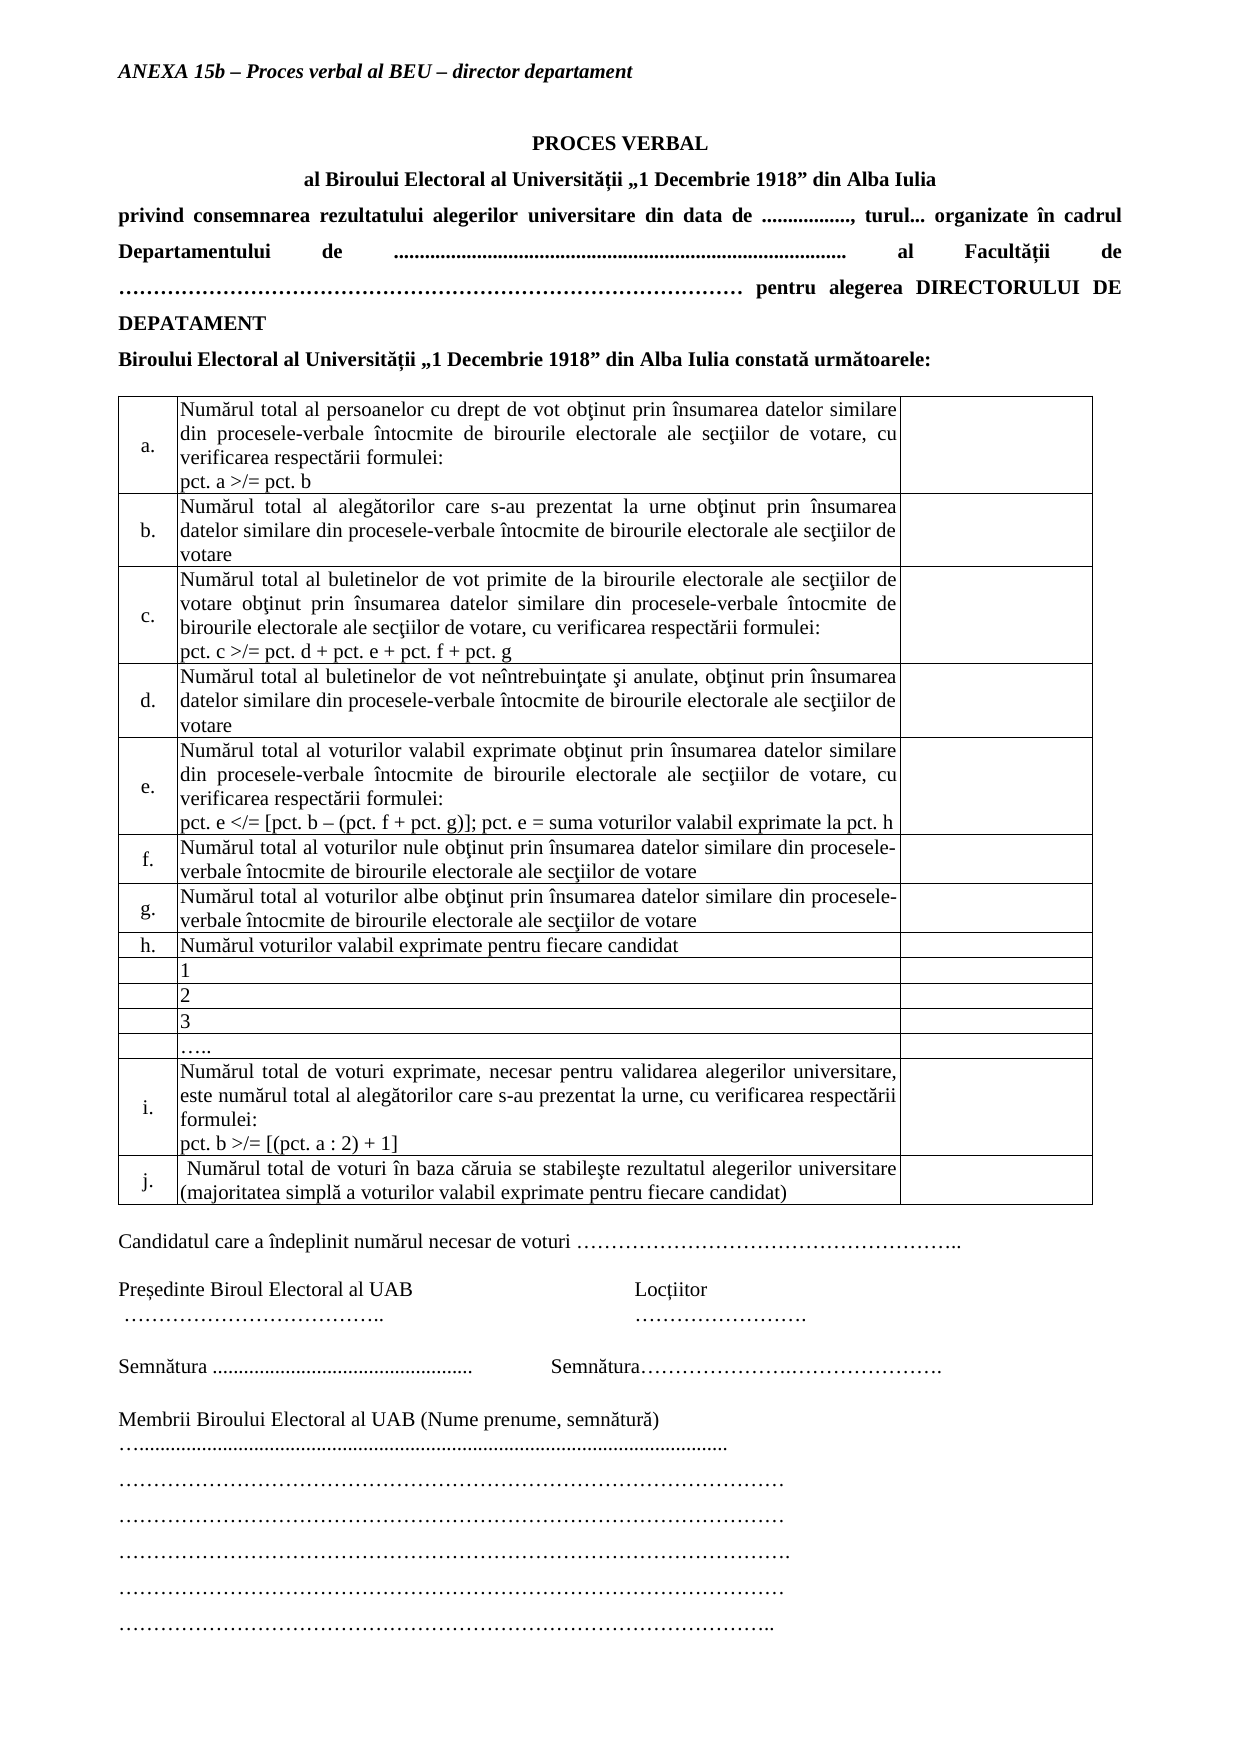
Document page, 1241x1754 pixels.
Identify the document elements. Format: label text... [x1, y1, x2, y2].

table_cell 1 [178, 958, 900, 982]
text al Biroului Electoral al Universității „1 Decembrie 1918” din Alba Iulia [118, 167, 1122, 191]
text ANEXA 15b – Proces verbal al BEU – director departament [118, 59, 1122, 83]
text privind consemnarea rezultatului alegerilor universitare din data de ................., turul... organizate în cadrul Departamentului de ....................................................................................... al Facultății de ……………………………………………………………………………… pentru alegerea DIRECTORULUI DE DEPATAMENT [118, 203, 1122, 335]
table_header [901, 397, 1092, 493]
table_cell [901, 567, 1092, 663]
table_header a. [119, 397, 177, 493]
table_cell j. [119, 1156, 177, 1204]
table_cell [901, 1034, 1092, 1058]
table_cell [901, 664, 1092, 737]
text …………………………………………………………………………………… [118, 1467, 1122, 1491]
table_cell [901, 984, 1092, 1007]
table_cell ….. [178, 1034, 900, 1058]
table_cell [901, 933, 1092, 957]
table_cell d. [119, 664, 177, 737]
text ……………………………………………………………………………………. …………………………………………………………………………………… [118, 1539, 1122, 1599]
table_cell [119, 1034, 177, 1058]
text Semnătura .................................................. Semnătura………………….…………………. [118, 1354, 1122, 1378]
table_cell [119, 958, 177, 982]
table_cell [901, 1009, 1092, 1033]
text ……………………………….. ……………………. [118, 1301, 1122, 1326]
table_cell Numărul total al buletinelor de vot primite de la birourile electorale ale secţiilor de votare obţinut prin însumarea datelor similare din procesele-verbale întocmite de birourile electorale ale secţiilor de votare, cu verificarea respectării formulei: pct. c >/= pct. d + pct. e + pct. f + pct. g [178, 567, 900, 663]
table_cell c. [119, 567, 177, 663]
table_cell [901, 1156, 1092, 1204]
table_cell [119, 984, 177, 1007]
table_cell g. [119, 884, 177, 932]
table_cell [901, 884, 1092, 932]
table_cell [901, 1059, 1092, 1155]
table_cell Numărul total al alegătorilor care s-au prezentat la urne obţinut prin însumarea datelor similare din procesele-verbale întocmite de birourile electorale ale secţiilor de votare [178, 494, 900, 566]
table_cell f. [119, 835, 177, 883]
table_cell 2 [178, 984, 900, 1007]
table_cell [901, 494, 1092, 566]
table_cell Numărul total de voturi în baza căruia se stabileşte rezultatul alegerilor universitare (majoritatea simplă a voturilor valabil exprimate pentru fiecare candidat) [178, 1156, 900, 1204]
table_cell e. [119, 738, 177, 834]
table_cell Numărul total al voturilor nule obţinut prin însumarea datelor similare din procesele-verbale întocmite de birourile electorale ale secţiilor de votare [178, 835, 900, 883]
table_cell h. [119, 933, 177, 957]
text PROCES VERBAL [118, 131, 1122, 155]
table_cell 3 [178, 1009, 900, 1033]
table_cell i. [119, 1059, 177, 1155]
table_cell Numărul total al buletinelor de vot neîntrebuinţate şi anulate, obţinut prin însumarea datelor similare din procesele-verbale întocmite de birourile electorale ale secţiilor de votare [178, 664, 900, 737]
text Președinte Biroul Electoral al UAB Locțiitor [118, 1277, 1122, 1301]
table_header Numărul total al persoanelor cu drept de vot obţinut prin însumarea datelor similare din procesele-verbale întocmite de birourile electorale ale secţiilor de votare, cu verificarea respectării formulei: pct. a >/= pct. b [178, 397, 900, 493]
table_cell Numărul total al voturilor albe obţinut prin însumarea datelor similare din procesele-verbale întocmite de birourile electorale ale secţiilor de votare [178, 884, 900, 932]
text Membrii Biroului Electoral al UAB (Nume prenume, semnătură) [118, 1407, 1122, 1431]
table_cell [119, 1009, 177, 1033]
text ………………………………………………………………………………….. [118, 1611, 1122, 1635]
table_cell Numărul total de voturi exprimate, necesar pentru validarea alegerilor universitare, este numărul total al alegătorilor care s-au prezentat la urne, cu verificarea respectării formulei: pct. b >/= [(pct. a : 2) + 1] [178, 1059, 900, 1155]
table_cell [901, 835, 1092, 883]
table_cell [901, 738, 1092, 834]
table_cell Numărul total al voturilor valabil exprimate obţinut prin însumarea datelor similare din procesele-verbale întocmite de birourile electorale ale secţiilor de votare, cu verificarea respectării formulei: pct. e </= [pct. b – (pct. f + pct. g)]; pct. e = suma voturilor valabil exprimate la pct. h [178, 738, 900, 834]
table_cell [901, 958, 1092, 982]
text Candidatul care a îndeplinit numărul necesar de voturi ……………………………………………….. [118, 1229, 1122, 1253]
text …………………………………………………………………………………… [118, 1503, 1122, 1527]
text …................................................................................................................. [118, 1431, 1122, 1455]
table_cell b. [119, 494, 177, 566]
text Biroului Electoral al Universității „1 Decembrie 1918” din Alba Iulia constată următoarele: [118, 347, 1122, 371]
table_cell Numărul voturilor valabil exprimate pentru fiecare candidat [178, 933, 900, 957]
